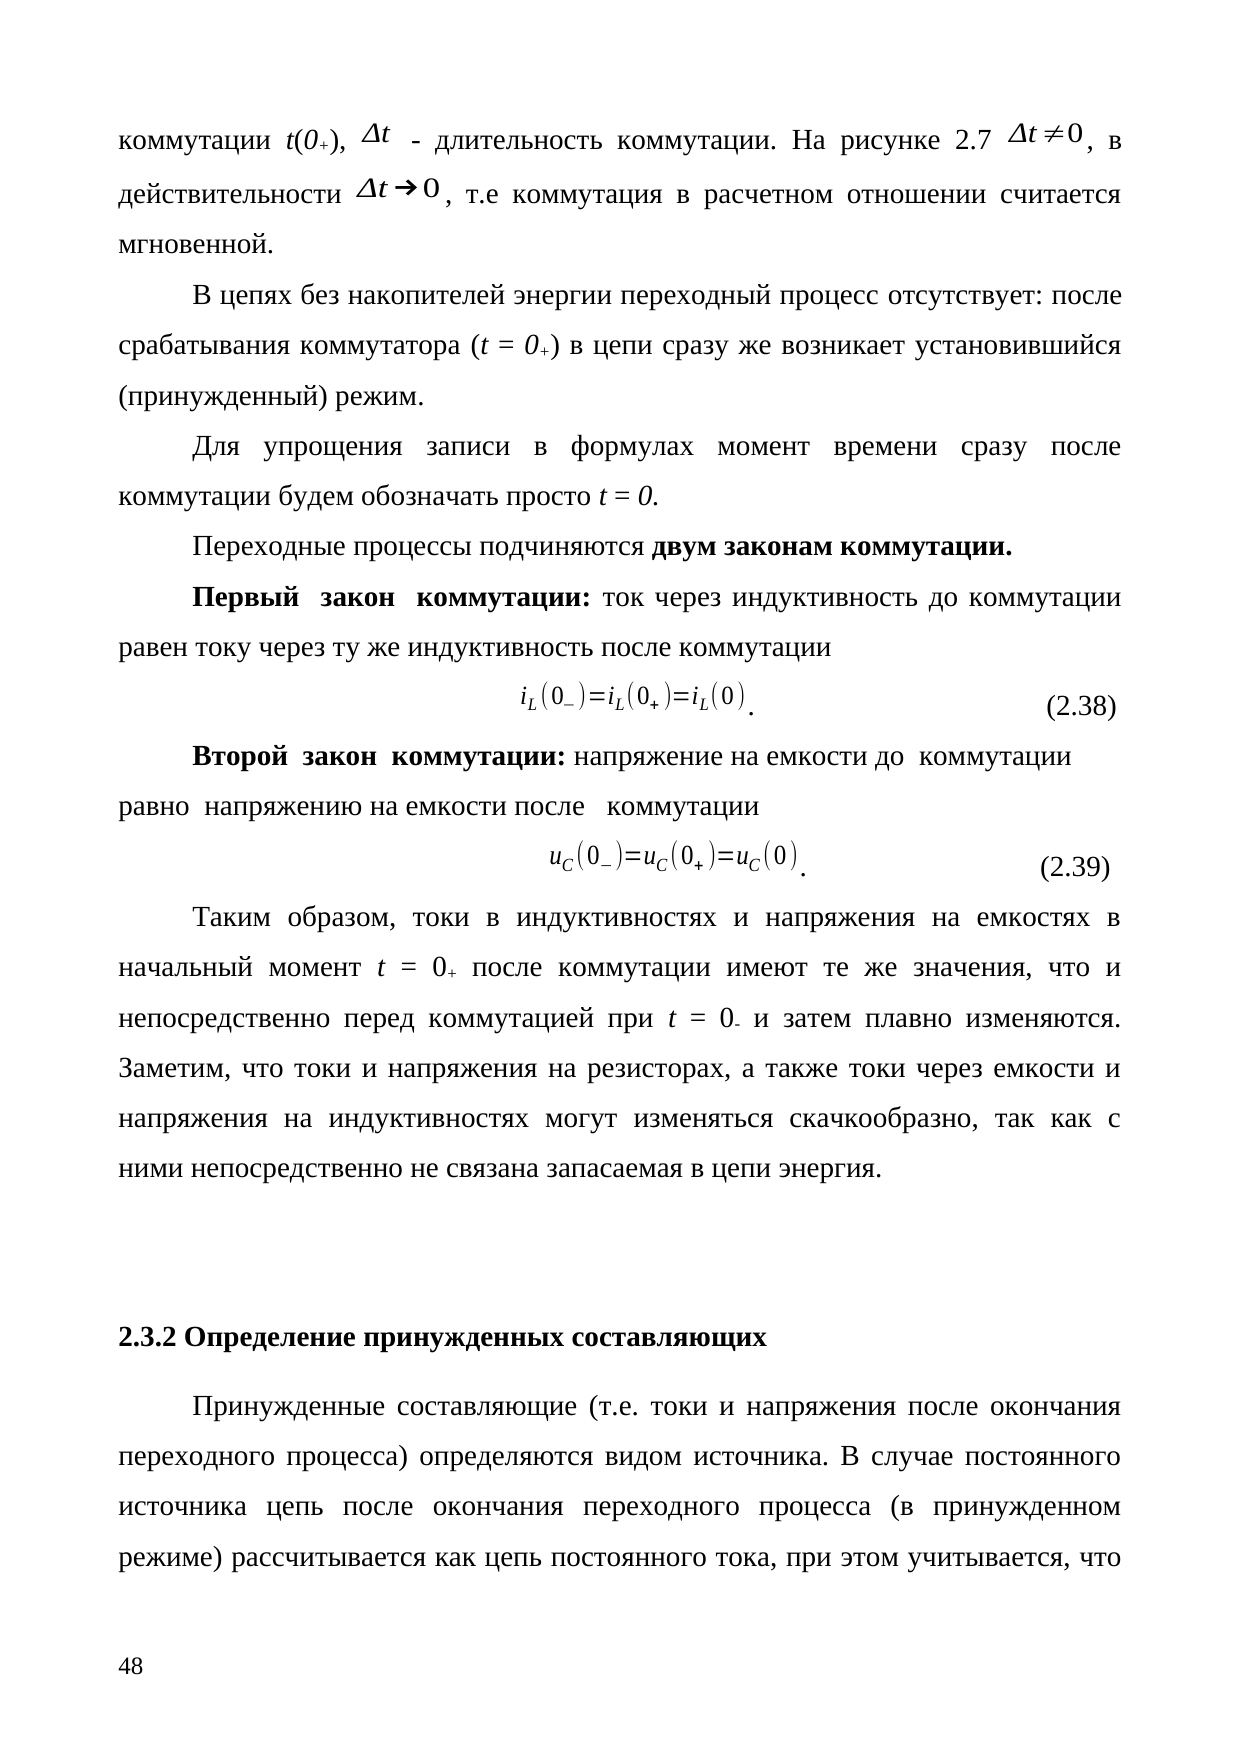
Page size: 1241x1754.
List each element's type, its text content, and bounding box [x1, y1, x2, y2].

text Таким образом, токи в индуктивностях и напряжения на емкостях в начальный момент t = 0+ после коммутации имеют те же значения, что и непосредственно перед коммутацией при t = 0- и затем плавно изменяются. Заметим, что токи и напряжения на резисторах, а также токи через емкости и напряжения на индуктивностях могут изменяться скачкообразно, так как с ними непосредственно не связана запасаемая в цепи энергия. [118, 899, 1122, 1184]
text В цепях без накопителей энергии переходный процесс отсутствует: после срабатывания коммутатора (t = 0+) в цепи сразу же возникает установившийся (принужденный) режим. [118, 277, 1122, 411]
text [118, 1388, 1122, 1572]
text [118, 118, 1122, 260]
subtitle 2.3.2 Определение принужденных составляющих [118, 1319, 1122, 1353]
text . (2.39) [118, 838, 1122, 882]
text Второй закон коммутации: напряжение на емкости до коммутации равно напряжению на емкости после коммутации [118, 738, 1122, 822]
text Первый закон коммутации: ток через индуктивность до коммутации равен току через ту же индуктивность после коммутации [118, 579, 1122, 663]
text Переходные процессы подчиняются двум законам коммутации. [118, 528, 1122, 562]
text Для упрощения записи в формулах момент времени сразу после коммутации будем обозначать просто t = 0. [118, 428, 1122, 512]
text . (2.38) [118, 679, 1122, 721]
